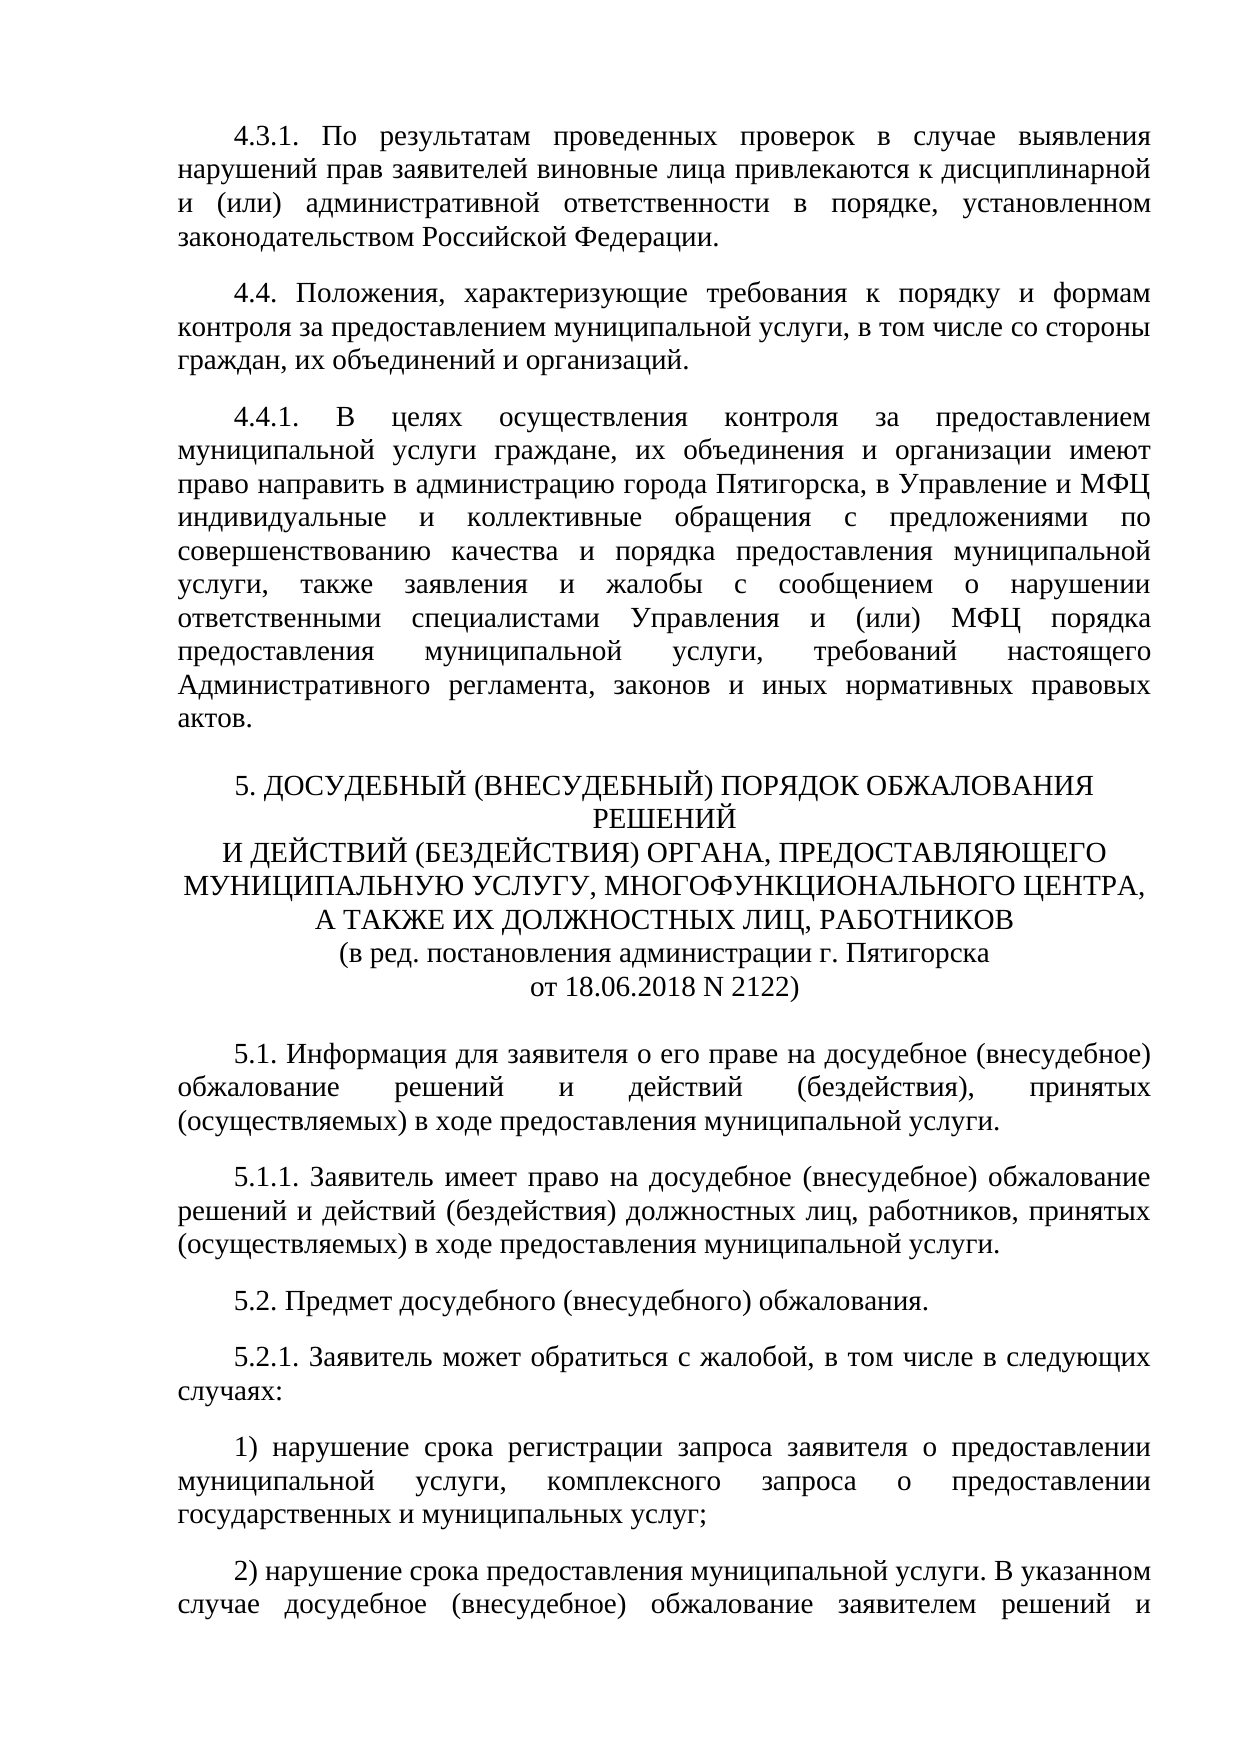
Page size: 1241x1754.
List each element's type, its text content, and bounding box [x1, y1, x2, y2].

text 4.4. Положения, характеризующие требования к порядку и формам контроля за предоставлением муниципальной услуги, в том числе со стороны граждан, их объединений и организаций. [177, 275, 1152, 376]
text 4.3.1. По результатам проведенных проверок в случае выявления нарушений прав заявителей виновные лица привлекаются к дисциплинарной и (или) административной ответственности в порядке, установленном законодательством Российской Федерации. [177, 118, 1152, 252]
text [177, 1553, 1152, 1620]
text (в ред. постановления администрации г. Пятигорска [177, 935, 1152, 969]
text И ДЕЙСТВИЙ (БЕЗДЕЙСТВИЯ) ОРГАНА, ПРЕДОСТАВЛЯЮЩЕГО [177, 835, 1152, 868]
text от 18.06.2018 N 2122) [177, 969, 1152, 1002]
text 5.1. Информация для заявителя о его праве на досудебное (внесудебное) обжалование решений и действий (бездействия), принятых (осуществляемых) в ходе предоставления муниципальной услуги. [177, 1036, 1152, 1137]
text А ТАКЖЕ ИХ ДОЛЖНОСТНЫХ ЛИЦ, РАБОТНИКОВ [177, 902, 1152, 935]
text 5.1.1. Заявитель имеет право на досудебное (внесудебное) обжалование решений и действий (бездействия) должностных лиц, работников, принятых (осуществляемых) в ходе предоставления муниципальной услуги. [177, 1159, 1152, 1260]
text МУНИЦИПАЛЬНУЮ УСЛУГУ, МНОГОФУНКЦИОНАЛЬНОГО ЦЕНТРА, [177, 868, 1152, 902]
text 5.2. Предмет досудебного (внесудебного) обжалования. [177, 1283, 1152, 1317]
text 5.2.1. Заявитель может обратиться с жалобой, в том числе в следующих случаях: [177, 1339, 1152, 1407]
text 1) нарушение срока регистрации запроса заявителя о предоставлении муниципальной услуги, комплексного запроса о предоставлении государственных и муниципальных услуг; [177, 1429, 1152, 1530]
text 5. ДОСУДЕБНЫЙ (ВНЕСУДЕБНЫЙ) ПОРЯДОК ОБЖАЛОВАНИЯ РЕШЕНИЙ [177, 768, 1152, 835]
text 4.4.1. В целях осуществления контроля за предоставлением муниципальной услуги граждане, их объединения и организации имеют право направить в администрацию города Пятигорска, в Управление и МФЦ индивидуальные и коллективные обращения с предложениями по совершенствованию качества и порядка предоставления муниципальной услуги, также заявления и жалобы с сообщением о нарушении ответственными специалистами Управления и (или) МФЦ порядка предоставления муниципальной услуги, требований настоящего Административного регламента, законов и иных нормативных правовых актов. [177, 399, 1152, 734]
